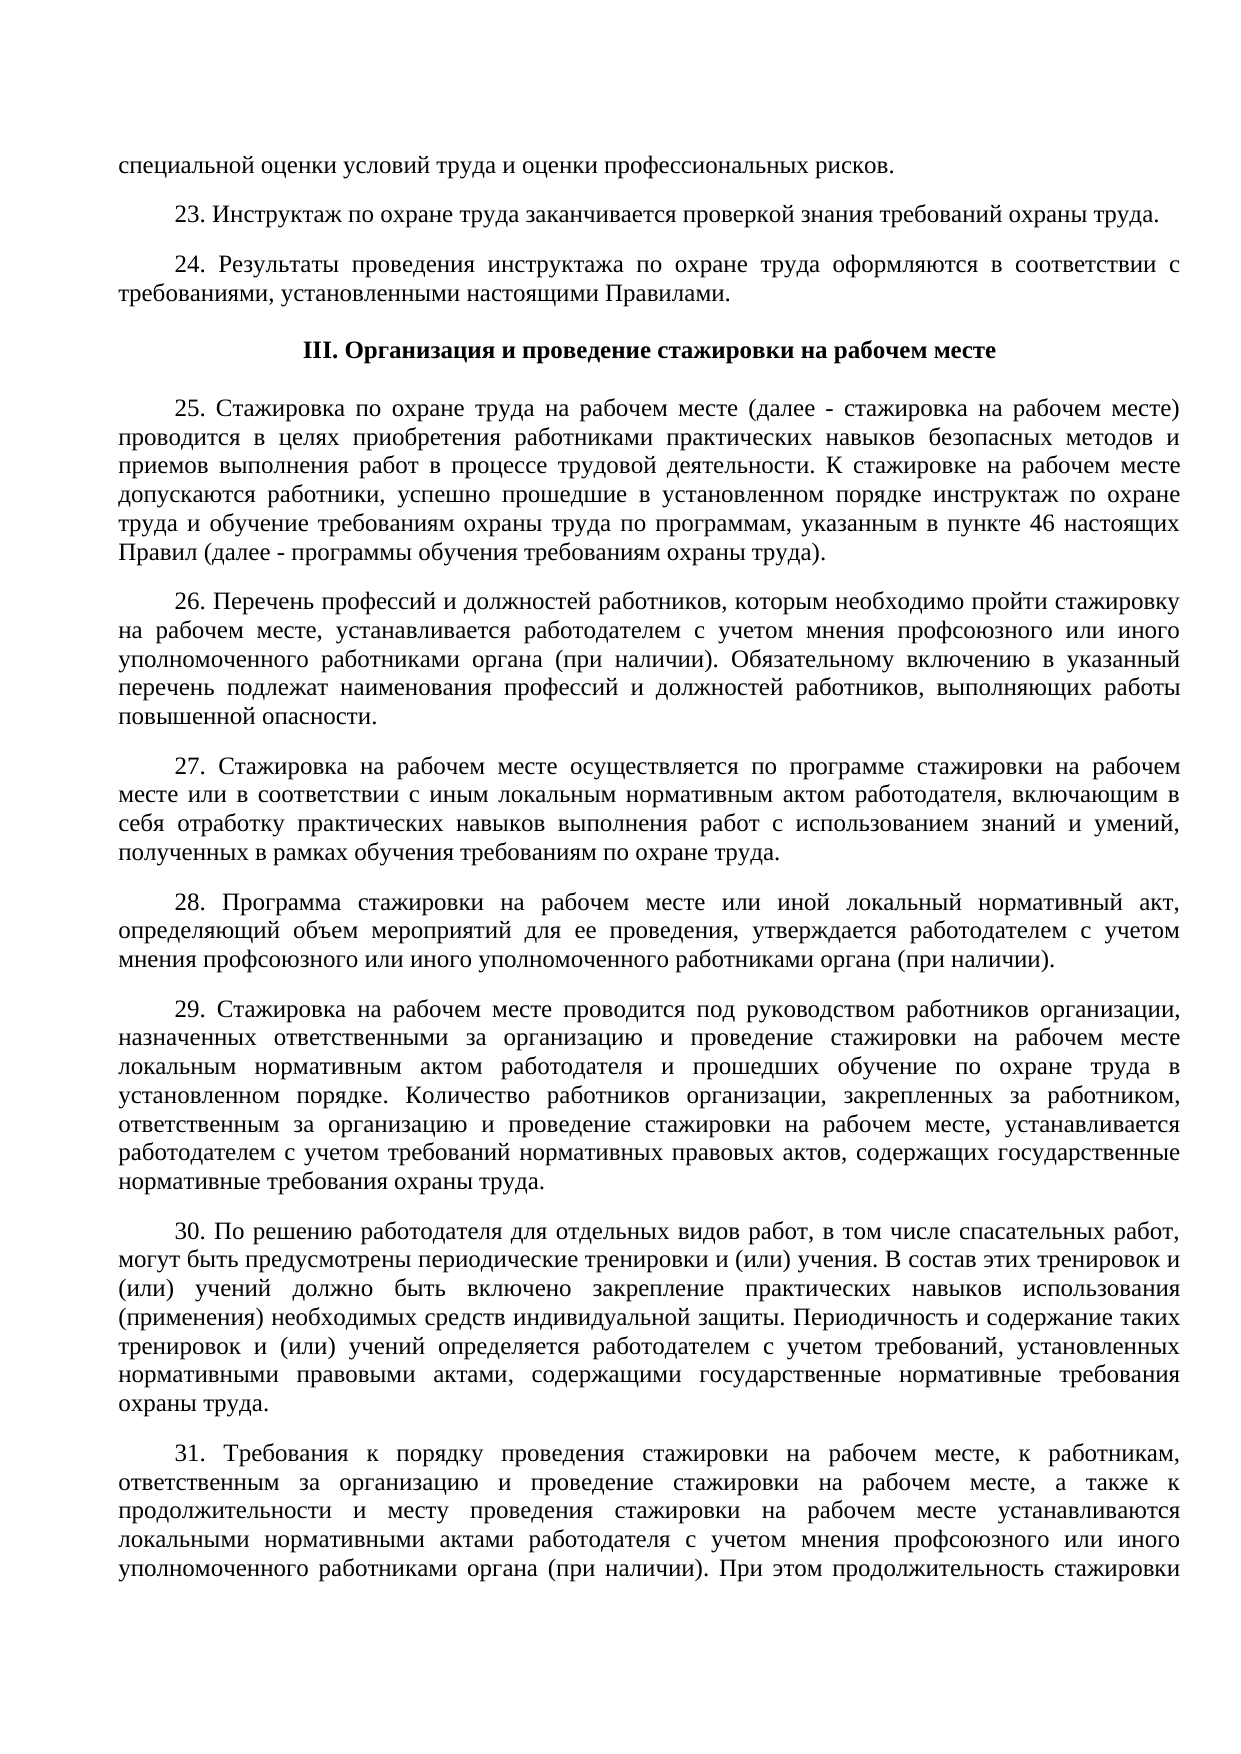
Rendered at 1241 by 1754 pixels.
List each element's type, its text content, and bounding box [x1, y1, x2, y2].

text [118, 1438, 1181, 1582]
text 28. Программа стажировки на рабочем месте или иной локальный нормативный акт, определяющий объем мероприятий для ее проведения, утверждается работодателем с учетом мнения профсоюзного или иного уполномоченного работниками органа (при наличии). [118, 887, 1181, 973]
text 29. Стажировка на рабочем месте проводится под руководством работников организации, назначенных ответственными за организацию и проведение стажировки на рабочем месте локальным нормативным актом работодателя и прошедших обучение по охране труда в установленном порядке. Количество работников организации, закрепленных за работником, ответственным за организацию и проведение стажировки на рабочем месте, устанавливается работодателем с учетом требований нормативных правовых актов, содержащих государственные нормативные требования охраны труда. [118, 994, 1181, 1195]
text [118, 150, 1181, 179]
text 30. По решению работодателя для отдельных видов работ, в том числе спасательных работ, могут быть предусмотрены периодические тренировки и (или) учения. В состав этих тренировок и (или) учений должно быть включено закрепление практических навыков использования (применения) необходимых средств индивидуальной защиты. Периодичность и содержание таких тренировок и (или) учений определяется работодателем с учетом требований, установленных нормативными правовыми актами, содержащими государственные нормативные требования охраны труда. [118, 1216, 1181, 1417]
text 23. Инструктаж по охране труда заканчивается проверкой знания требований охраны труда. [118, 199, 1181, 228]
text 25. Стажировка по охране труда на рабочем месте (далее - стажировка на рабочем месте) проводится в целях приобретения работниками практических навыков безопасных методов и приемов выполнения работ в процессе трудовой деятельности. К стажировке на рабочем месте допускаются работники, успешно прошедшие в установленном порядке инструктаж по охране труда и обучение требованиям охраны труда по программам, указанным в пункте 46 настоящих Правил (далее - программы обучения требованиям охраны труда). [118, 393, 1181, 565]
title III. Организация и проведение стажировки на рабочем месте [118, 335, 1181, 364]
text 26. Перечень профессий и должностей работников, которым необходимо пройти стажировку на рабочем месте, устанавливается работодателем с учетом мнения профсоюзного или иного уполномоченного работниками органа (при наличии). Обязательному включению в указанный перечень подлежат наименования профессий и должностей работников, выполняющих работы повышенной опасности. [118, 586, 1181, 730]
text 24. Результаты проведения инструктажа по охране труда оформляются в соответствии с требованиями, установленными настоящими Правилами. [118, 249, 1181, 307]
text 27. Стажировка на рабочем месте осуществляется по программе стажировки на рабочем месте или в соответствии с иным локальным нормативным актом работодателя, включающим в себя отработку практических навыков выполнения работ с использованием знаний и умений, полученных в рамках обучения требованиям по охране труда. [118, 751, 1181, 866]
